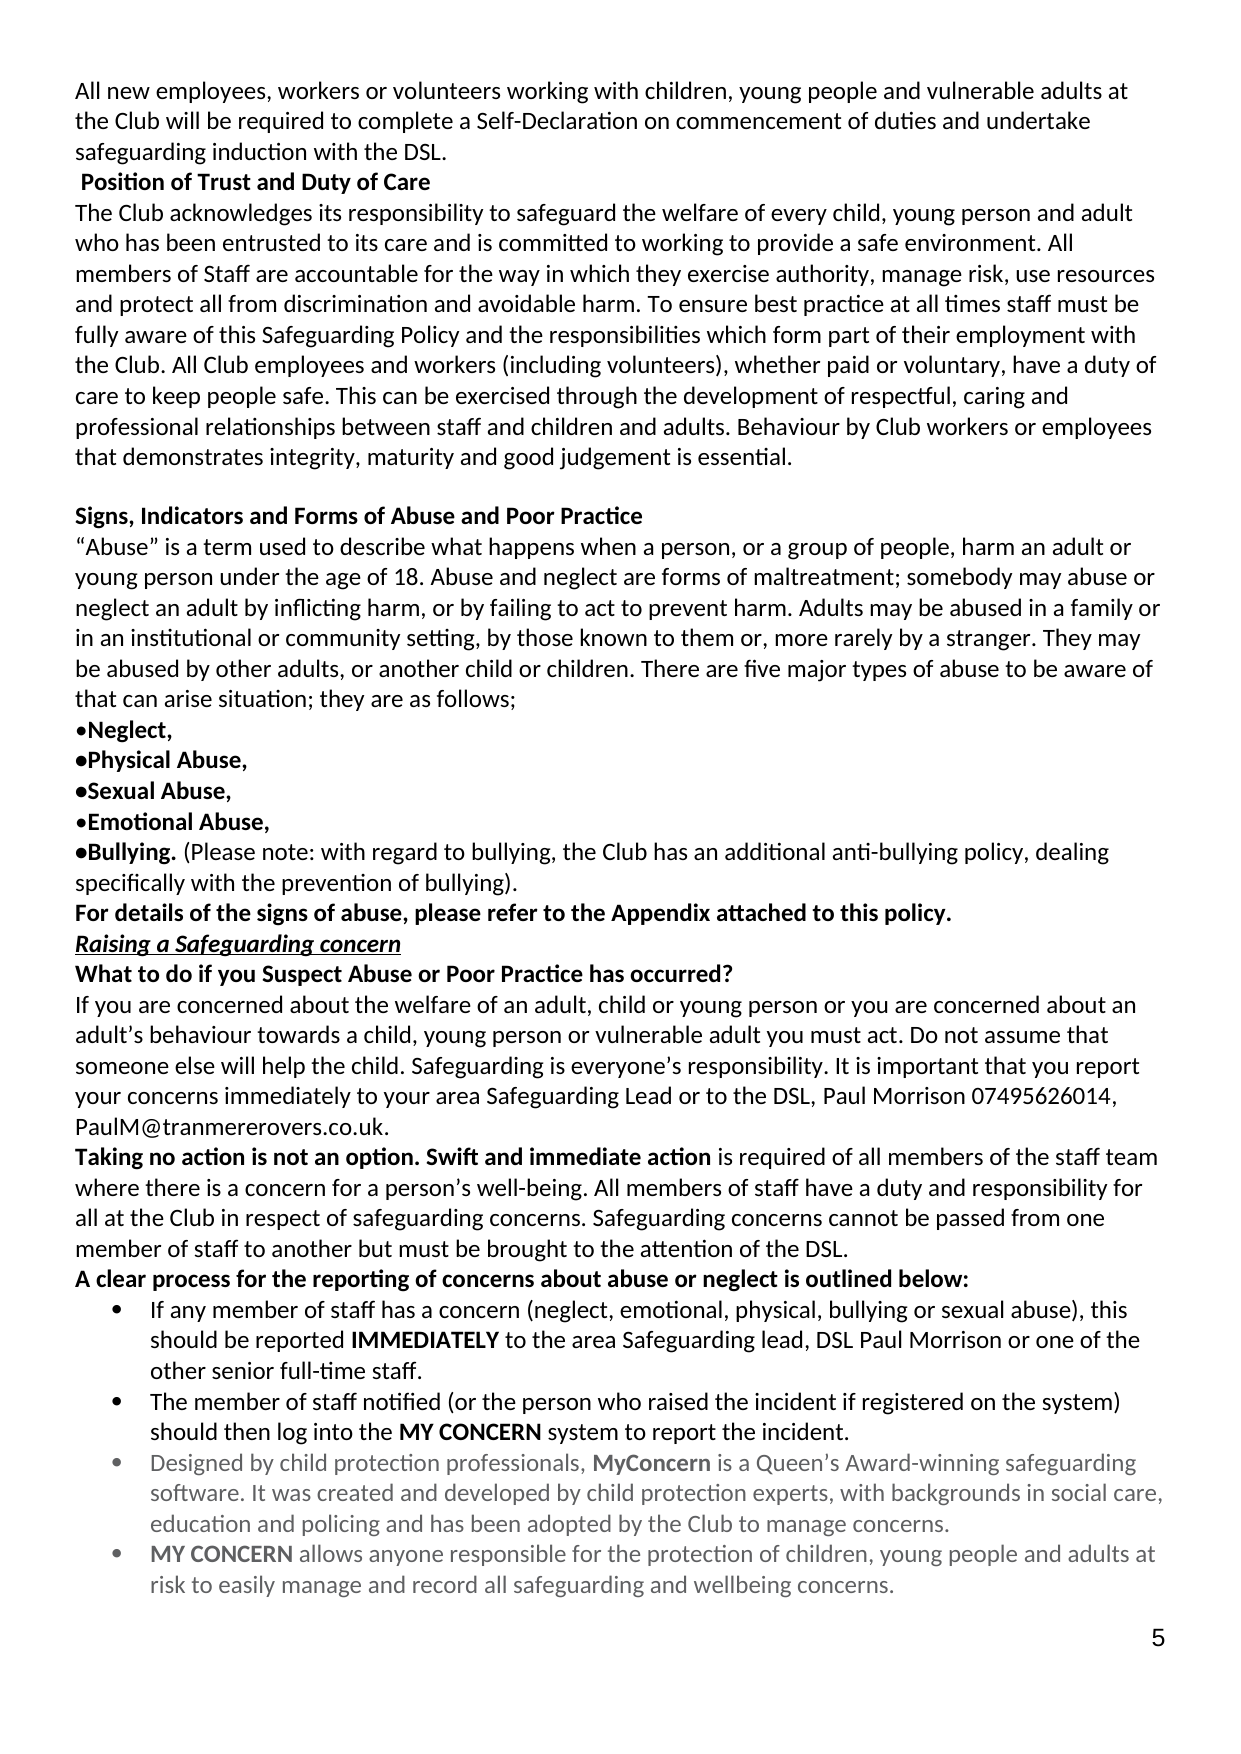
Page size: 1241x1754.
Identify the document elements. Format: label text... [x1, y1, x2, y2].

text All new employees, workers or volunteers working with children, young people and vulnerable adults at the Club will be required to complete a Self-Declaration on commencement of duties and undertake safeguarding induction with the DSL. [75, 75, 1165, 167]
list Designed by child protection professionals, MyConcern is a Queen’s Award-winning safeguarding software. It was created and developed by child protection experts, with backgrounds in social care, education and policing and has been adopted by the Club to manage concerns. [112, 1447, 1165, 1538]
text For details of the signs of abuse, please refer to the Appendix attached to this policy. [75, 897, 1165, 928]
text •Neglect, [75, 714, 1165, 745]
text The Club acknowledges its responsibility to safeguard the welfare of every child, young person and adult who has been entrusted to its care and is committed to working to provide a safe environment. All members of Staff are accountable for the way in which they exercise authority, manage risk, use resources and protect all from discrimination and avoidable harm. To ensure best practice at all times staff must be fully aware of this Safeguarding Policy and the responsibilities which form part of their employment with the Club. All Club employees and workers (including volunteers), whether paid or voluntary, have a duty of care to keep people safe. This can be exercised through the development of respectful, caring and professional relationships between staff and children and adults. Behaviour by Club workers or employees that demonstrates integrity, maturity and good judgement is essential. [75, 197, 1165, 472]
text What to do if you Suspect Abuse or Poor Practice has occurred? [75, 958, 1165, 989]
text Taking no action is not an option. Swift and immediate action is required of all members of the staff team where there is a concern for a person’s well-being. All members of staff have a duty and responsibility for all at the Club in respect of safeguarding concerns. Safeguarding concerns cannot be passed from one member of staff to another but must be brought to the attention of the DSL. [75, 1141, 1165, 1263]
list If any member of staff has a concern (neglect, emotional, physical, bullying or sexual abuse), this should be reported IMMEDIATELY to the area Safeguarding lead, DSL Paul Morrison or one of the other senior full-time staff. [112, 1294, 1165, 1386]
list MY CONCERN allows anyone responsible for the protection of children, young people and adults at risk to easily manage and record all safeguarding and wellbeing concerns. [112, 1538, 1165, 1599]
text Position of Trust and Duty of Care [75, 167, 1165, 197]
text •Bullying. (Please note: with regard to bullying, the Club has an additional anti-bullying policy, dealing specifically with the prevention of bullying). [75, 836, 1165, 897]
text •Emotional Abuse, [75, 806, 1165, 836]
text A clear process for the reporting of concerns about abuse or neglect is outlined below: [75, 1263, 1165, 1294]
text Raising a Safeguarding concern [75, 928, 1165, 958]
list The member of staff notified (or the person who raised the incident if registered on the system) should then log into the MY CONCERN system to report the incident. [112, 1386, 1165, 1447]
text •Physical Abuse, [75, 745, 1165, 775]
text “Abuse” is a term used to describe what happens when a person, or a group of people, harm an adult or young person under the age of 18. Abuse and neglect are forms of maltreatment; somebody may abuse or neglect an adult by inflicting harm, or by failing to act to prevent harm. Adults may be abused in a family or in an institutional or community setting, by those known to them or, more rarely by a stranger. They may be abused by other adults, or another child or children. There are five major types of abuse to be aware of that can arise situation; they are as follows; [75, 531, 1165, 714]
text •Sexual Abuse, [75, 775, 1165, 806]
text If you are concerned about the welfare of an adult, child or young person or you are concerned about an adult’s behaviour towards a child, young person or vulnerable adult you must act. Do not assume that someone else will help the child. Safeguarding is everyone’s responsibility. It is important that you report your concerns immediately to your area Safeguarding Lead or to the DSL, Paul Morrison 07495626014, PaulM@tranmererovers.co.uk. [75, 989, 1165, 1141]
text Signs, Indicators and Forms of Abuse and Poor Practice [75, 501, 1165, 531]
